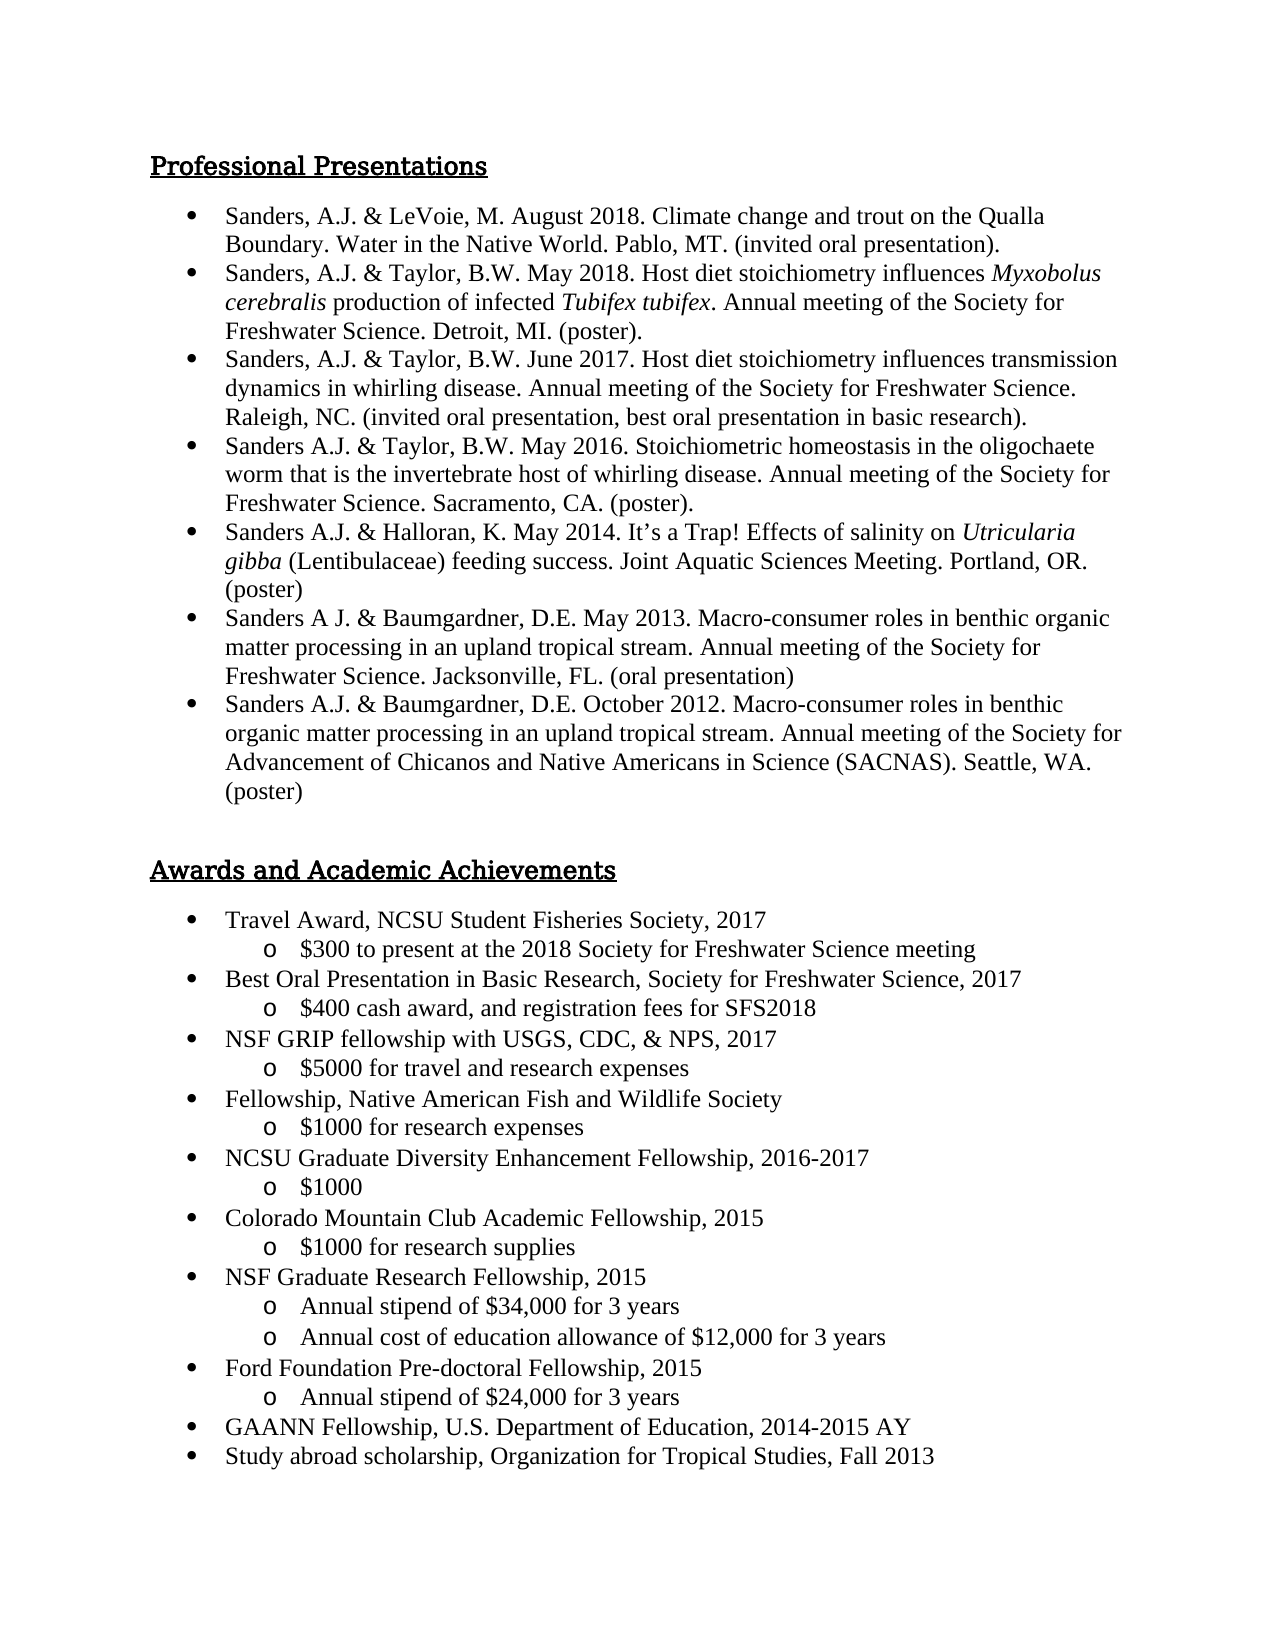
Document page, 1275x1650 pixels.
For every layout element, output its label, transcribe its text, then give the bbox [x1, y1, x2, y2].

list $1000 [262, 1172, 1125, 1203]
list $5000 for travel and research expenses [262, 1053, 1125, 1084]
text Professional Presentations [150, 150, 1125, 180]
list Annual cost of education allowance of $12,000 for 3 years [262, 1322, 1125, 1353]
list Ford Foundation Pre-doctoral Fellowship, 2015 [187, 1353, 1125, 1382]
list $1000 for research supplies [262, 1232, 1125, 1262]
list Sanders A.J. & Halloran, K. May 2014. It’s a Trap! Effects of salinity on Utricularia gibba (Lentibulaceae) feeding success. Joint Aquatic Sciences Meeting. Portland, OR. (poster) [187, 517, 1125, 603]
list Annual stipend of $34,000 for 3 years [262, 1291, 1125, 1322]
list $1000 for research expenses [262, 1112, 1125, 1143]
list NSF GRIP fellowship with USGS, CDC, & NPS, 2017 [187, 1024, 1125, 1053]
list Study abroad scholarship, Organization for Tropical Studies, Fall 2013 [187, 1441, 1125, 1470]
list $400 cash award, and registration fees for SFS2018 [262, 993, 1125, 1024]
list $300 to present at the 2018 Society for Freshwater Science meeting [262, 934, 1125, 964]
list Sanders A.J. & Baumgardner, D.E. October 2012. Macro-consumer roles in benthic organic matter processing in an upland tropical stream. Annual meeting of the Society for Advancement of Chicanos and Native Americans in Science (SACNAS). Seattle, WA. (poster) [187, 689, 1125, 804]
list Sanders A J. & Baumgardner, D.E. May 2013. Macro-consumer roles in benthic organic matter processing in an upland tropical stream. Annual meeting of the Society for Freshwater Science. Jacksonville, FL. (oral presentation) [187, 603, 1125, 689]
list Annual stipend of $24,000 for 3 years [262, 1382, 1125, 1412]
list Fellowship, Native American Fish and Wildlife Society [187, 1084, 1125, 1112]
list GAANN Fellowship, U.S. Department of Education, 2014-2015 AY [187, 1412, 1125, 1441]
list Travel Award, NCSU Student Fisheries Society, 2017 [187, 905, 1125, 934]
list Sanders, A.J. & Taylor, B.W. June 2017. Host diet stoichiometry influences transmission dynamics in whirling disease. Annual meeting of the Society for Freshwater Science. Raleigh, NC. (invited oral presentation, best oral presentation in basic research). [187, 344, 1125, 431]
list NSF Graduate Research Fellowship, 2015 [187, 1262, 1125, 1291]
list NCSU Graduate Diversity Enhancement Fellowship, 2016-2017 [187, 1143, 1125, 1172]
list Colorado Mountain Club Academic Fellowship, 2015 [187, 1203, 1125, 1232]
text Awards and Academic Achievements [150, 854, 1125, 884]
list Sanders, A.J. & LeVoie, M. August 2018. Climate change and trout on the Qualla Boundary. Water in the Native World. Pablo, MT. (invited oral presentation). [187, 201, 1125, 258]
list Sanders A.J. & Taylor, B.W. May 2016. Stoichiometric homeostasis in the oligochaete worm that is the invertebrate host of whirling disease. Annual meeting of the Society for Freshwater Science. Sacramento, CA. (poster). [187, 431, 1125, 517]
list Sanders, A.J. & Taylor, B.W. May 2018. Host diet stoichiometry influences Myxobolus cerebralis production of infected Tubifex tubifex. Annual meeting of the Society for Freshwater Science. Detroit, MI. (poster). [187, 258, 1125, 344]
list Best Oral Presentation in Basic Research, Society for Freshwater Science, 2017 [187, 964, 1125, 993]
